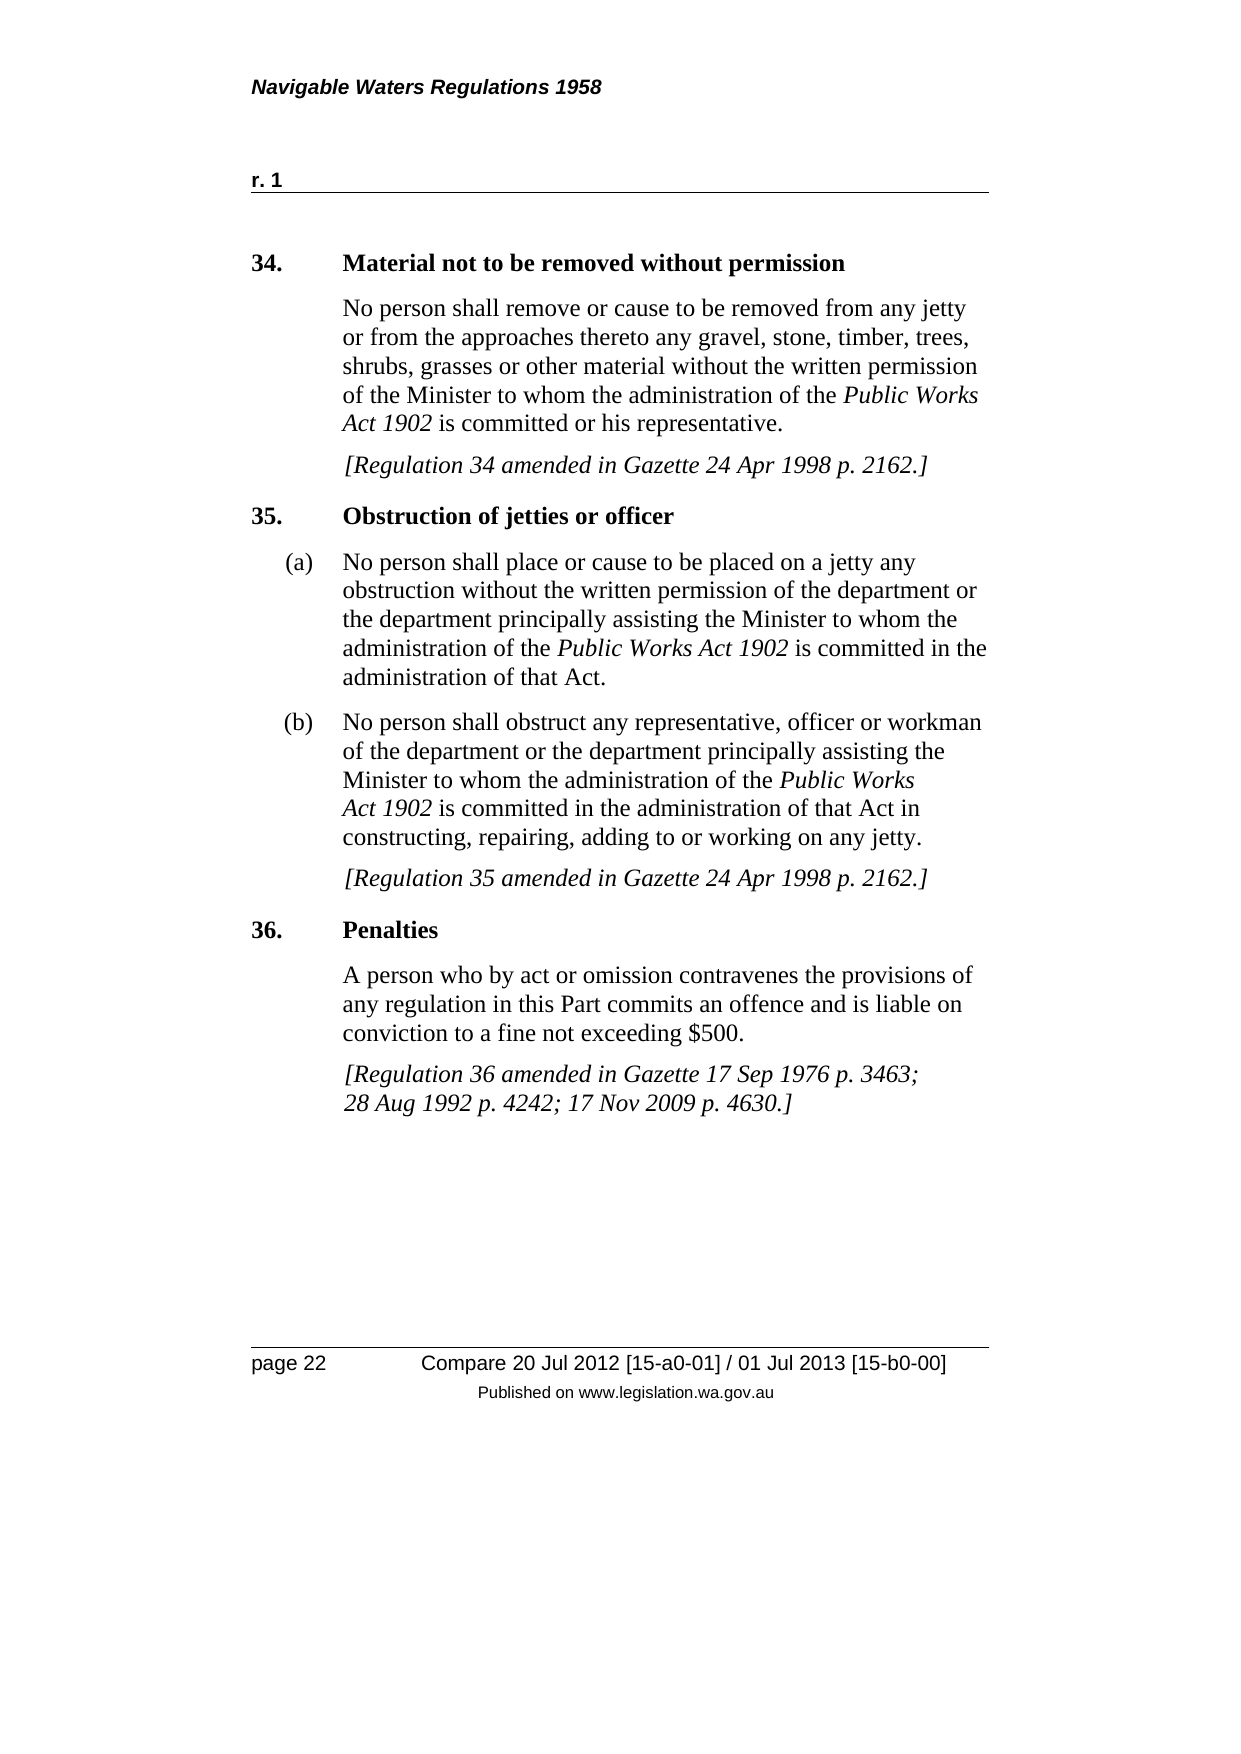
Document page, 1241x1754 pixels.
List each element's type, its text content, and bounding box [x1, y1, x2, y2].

text [Regulation 36 amended in Gazette 17 Sep 1976 p. 3463; 28 Aug 1992 p. 4242; 17 Nov 2009 p. 4630.] [251, 1059, 989, 1117]
text A person who by act or omission contravenes the provisions of any regulation in this Part commits an offence and is liable on conviction to a fine not exceeding $500. [251, 961, 989, 1047]
text (b) No person shall obstruct any representative, officer or workman of the department or the department principally assisting the Minister to whom the administration of the Public Works Act 1902 is committed in the administration of that Act in constructing, repairing, adding to or working on any jetty. [251, 707, 989, 851]
text [Regulation 34 amended in Gazette 24 Apr 1998 p. 2162.] [251, 450, 989, 478]
text [Regulation 35 amended in Gazette 24 Apr 1998 p. 2162.] [251, 863, 989, 892]
subtitle 36. Penalties [251, 915, 989, 944]
text (a) No person shall place or cause to be placed on a jetty any obstruction without the written permission of the department or the department principally assisting the Minister to whom the administration of the Public Works Act 1902 is committed in the administration of that Act. [251, 547, 989, 691]
subtitle 35. Obstruction of jetties or officer [251, 501, 989, 530]
subtitle 34. Material not to be removed without permission [251, 248, 989, 277]
text No person shall remove or cause to be removed from any jetty or from the approaches thereto any gravel, stone, timber, trees, shrubs, grasses or other material without the written permission of the Minister to whom the administration of the Public Works Act 1902 is committed or his representative. [251, 293, 989, 437]
